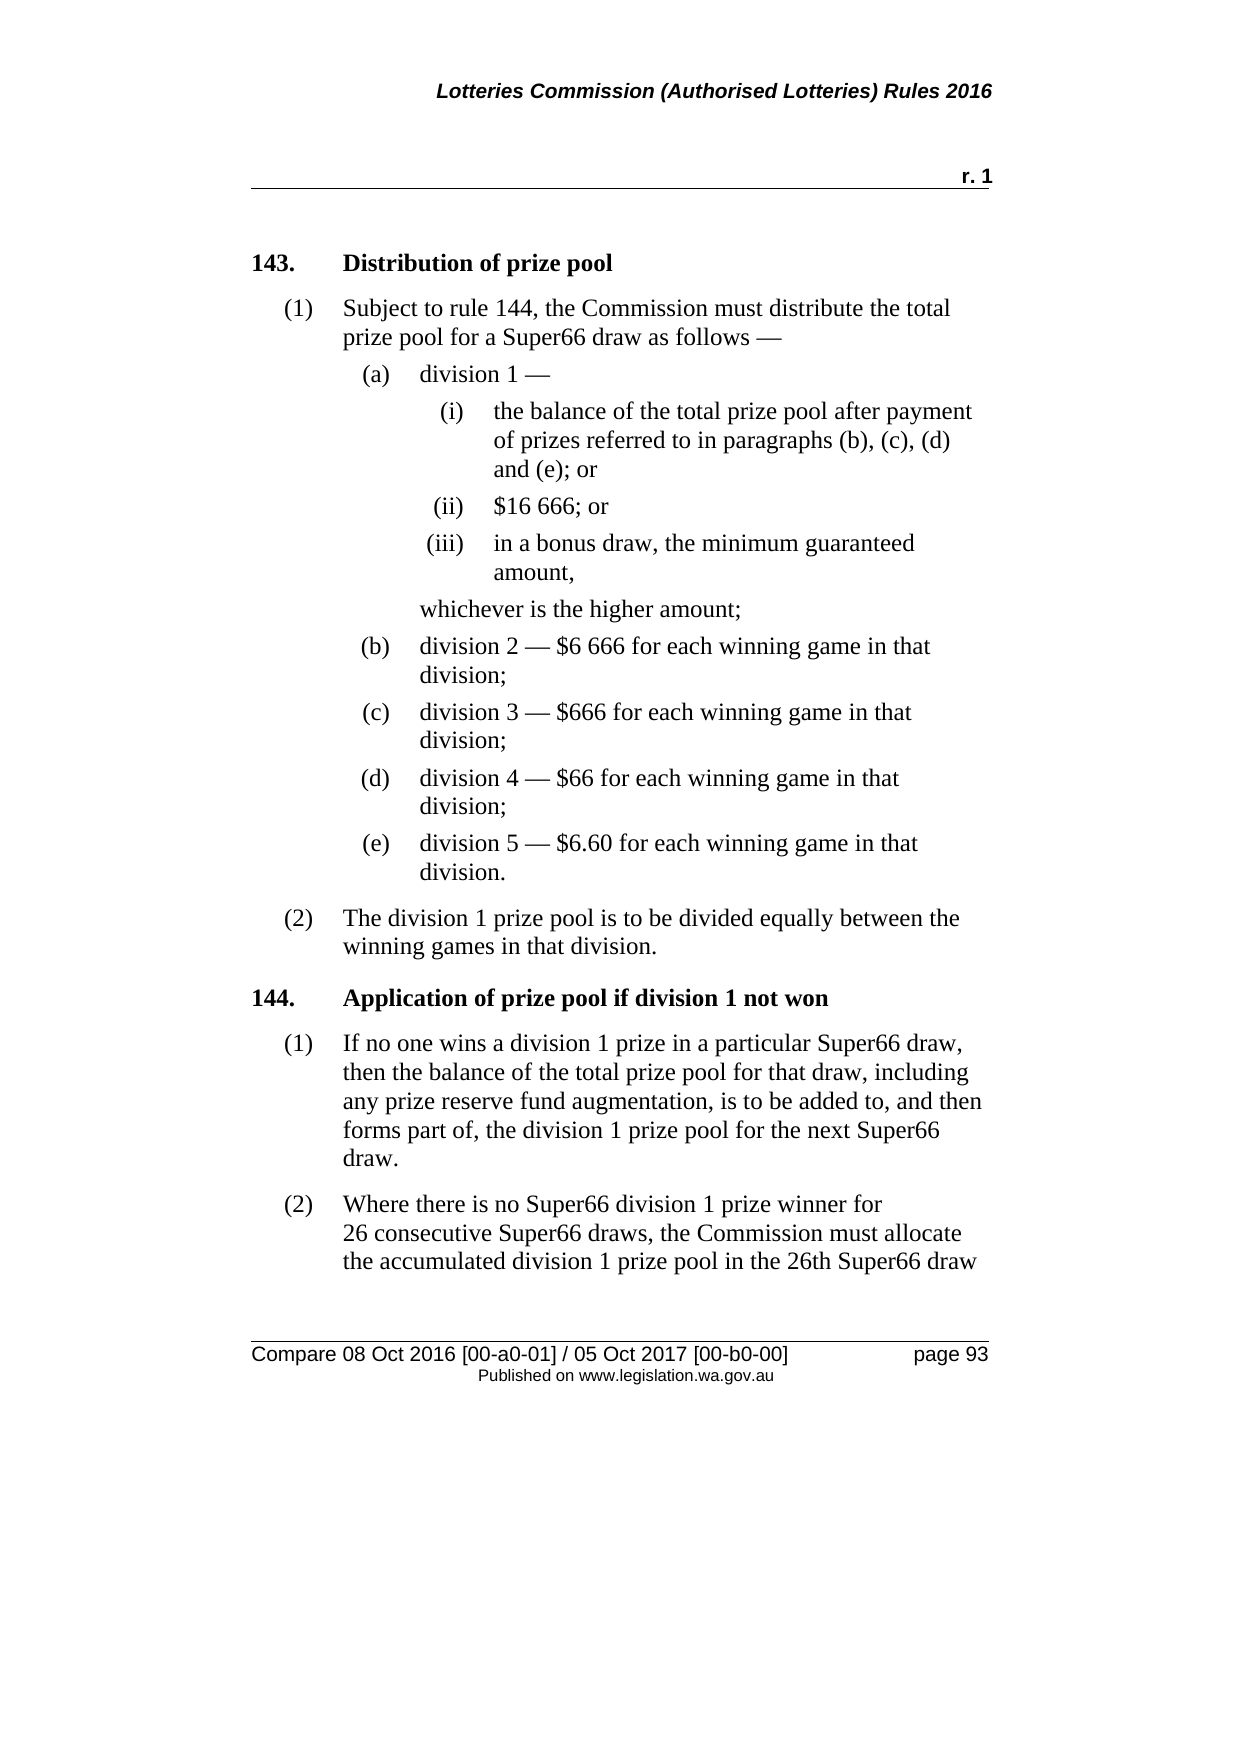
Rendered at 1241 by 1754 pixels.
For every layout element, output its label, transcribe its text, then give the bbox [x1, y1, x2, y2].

text (i) the balance of the total prize pool after payment of prizes referred to in paragraphs (b), (c), (d) and (e); or [251, 396, 989, 483]
text (ii) $16 666; or [251, 491, 989, 520]
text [251, 1189, 989, 1275]
text (a) division 1 — [251, 359, 989, 388]
text (1) Subject to rule 144, the Commission must distribute the total prize pool for a Super66 draw as follows — [251, 293, 989, 351]
text (b) division 2 — $6 666 for each winning game in that division; [251, 631, 989, 688]
text (1) If no one wins a division 1 prize in a particular Super66 draw, then the balance of the total prize pool for that draw, including any prize reserve fund augmentation, is to be added to, and then forms part of, the division 1 prize pool for the next Super66 draw. [251, 1028, 989, 1172]
text (2) The division 1 prize pool is to be divided equally between the winning games in that division. [251, 903, 989, 960]
subtitle 144. Application of prize pool if division 1 not won [251, 983, 989, 1012]
subtitle 143. Distribution of prize pool [251, 248, 989, 277]
text (iii) in a bonus draw, the minimum guaranteed amount, [251, 528, 989, 586]
text (c) division 3 — $666 for each winning game in that division; [251, 697, 989, 754]
text (d) division 4 — $66 for each winning game in that division; [251, 763, 989, 820]
text whichever is the higher amount; [251, 594, 989, 623]
text (e) division 5 — $6.60 for each winning game in that division. [251, 828, 989, 886]
